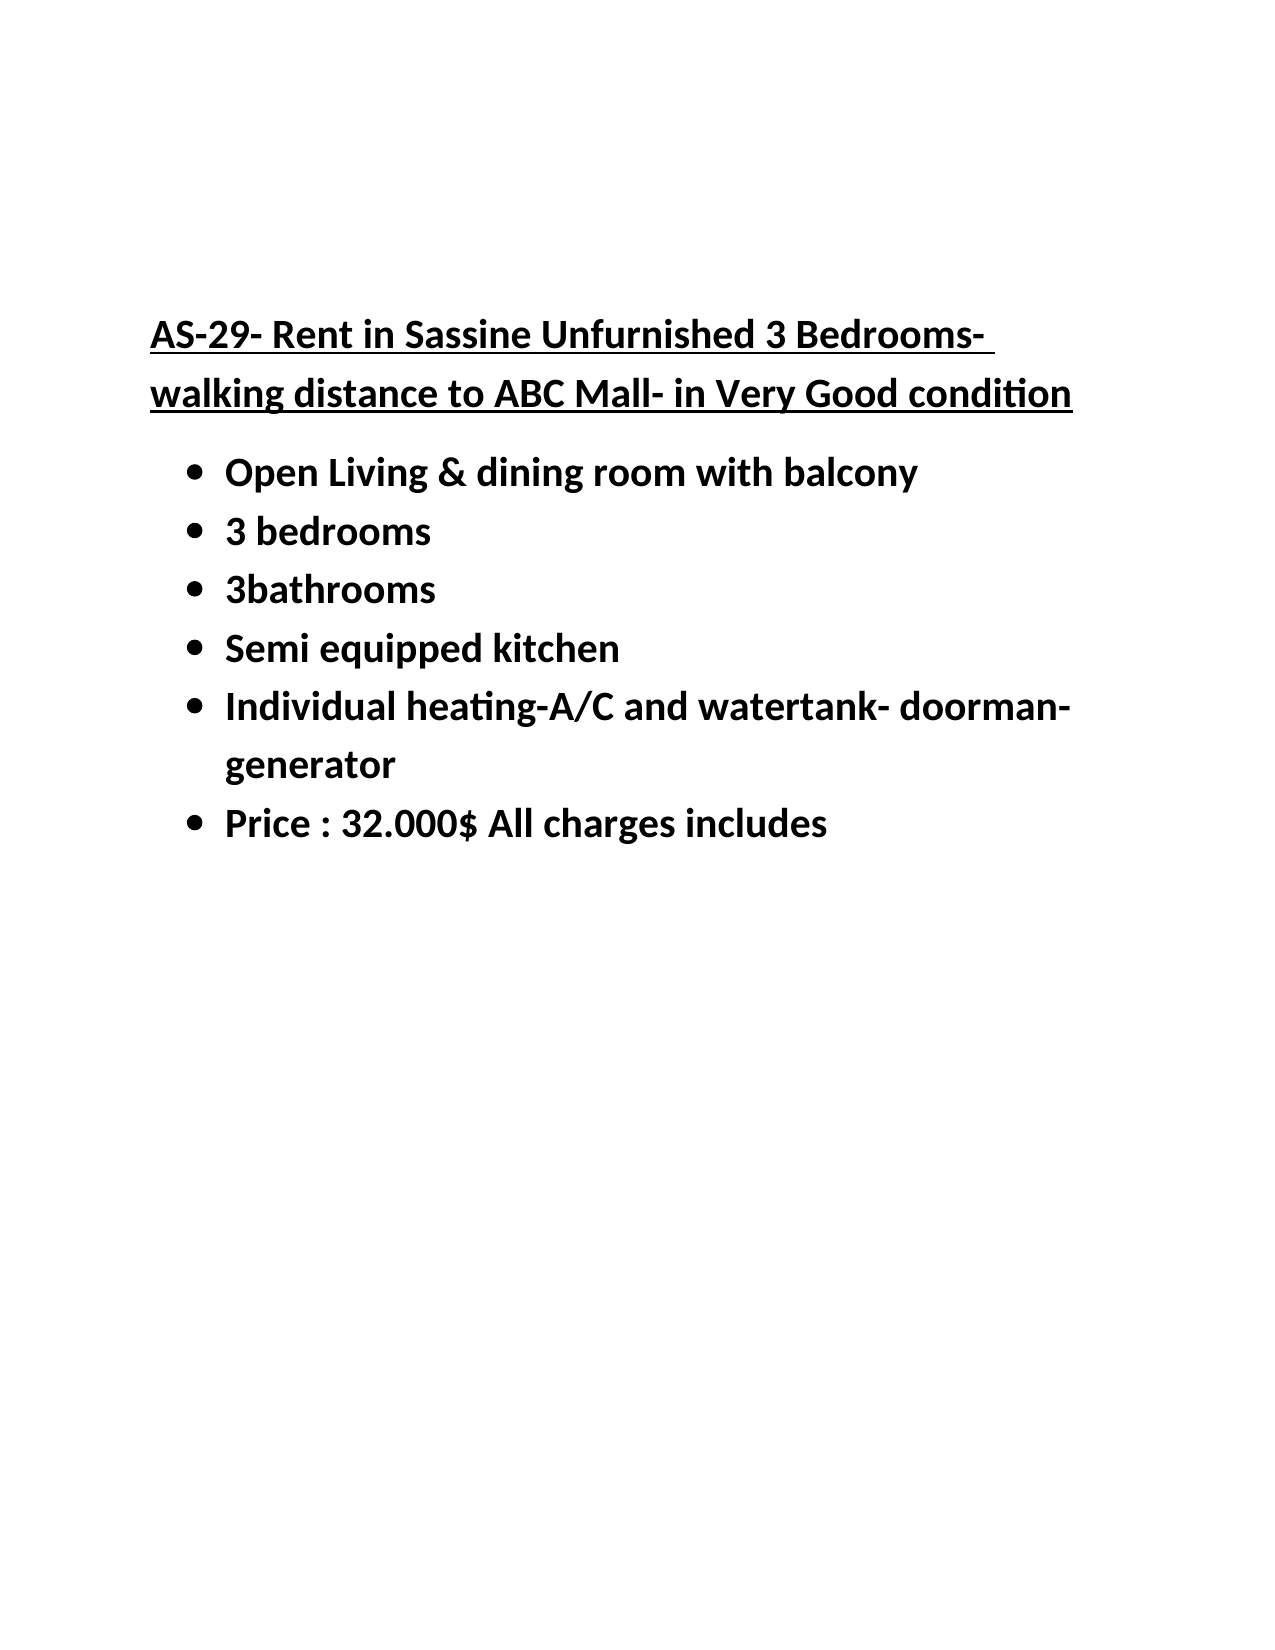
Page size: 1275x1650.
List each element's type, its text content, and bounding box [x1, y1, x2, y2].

list 3 bedrooms [187, 505, 1125, 556]
text AS-29- Rent in Sassine Unfurnished 3 Bedrooms- walking distance to ABC Mall- in Very Good condition [150, 308, 1125, 418]
list 3bathrooms [187, 563, 1125, 614]
list Open Living & dining room with balcony [187, 446, 1125, 497]
list Individual heating-A/C and watertank- doorman-generator [187, 680, 1125, 789]
list Semi equipped kitchen [187, 622, 1125, 672]
list Price : 32.000$ All charges includes [187, 797, 1125, 848]
